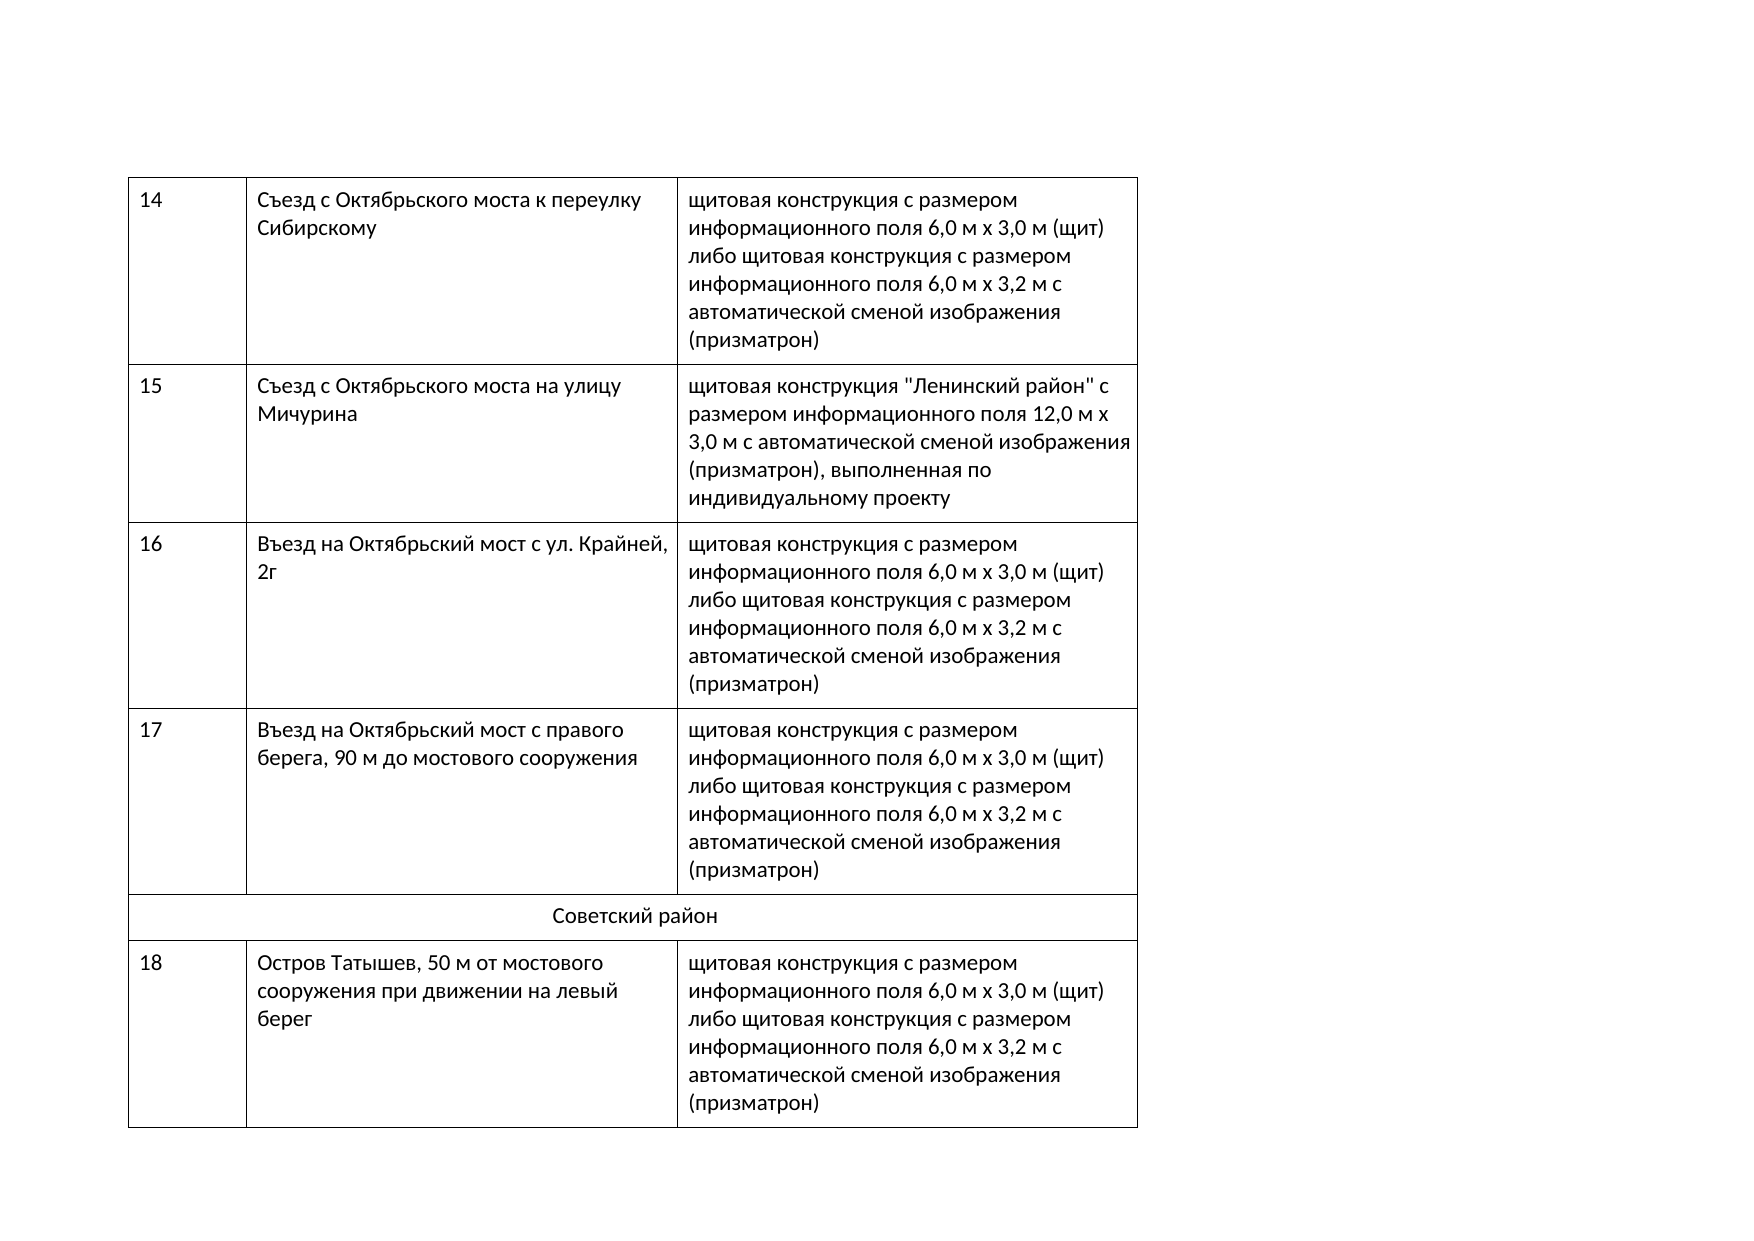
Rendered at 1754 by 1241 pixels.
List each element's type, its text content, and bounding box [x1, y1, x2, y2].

table_cell 14 [129, 178, 246, 363]
table_cell Советский район [129, 895, 1137, 940]
table_cell Въезд на Октябрьский мост с ул. Крайней, 2г [247, 523, 677, 708]
table_cell щитовая конструкция "Ленинский район" с размером информационного поля 12,0 м x 3,0 м с автоматической сменой изображения (призматрон), выполненная по индивидуальному проекту [678, 365, 1137, 522]
table_cell 16 [129, 523, 246, 708]
table_cell Съезд с Октябрьского моста к переулку Сибирскому [247, 178, 677, 363]
table_cell Остров Татышев, 50 м от мостового сооружения при движении на левый берег [247, 941, 677, 1127]
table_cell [678, 178, 1137, 363]
table_cell Съезд с Октябрьского моста на улицу Мичурина [247, 365, 677, 522]
table_cell 18 [129, 941, 246, 1127]
table_cell Въезд на Октябрьский мост с правого берега, 90 м до мостового сооружения [247, 709, 677, 894]
table_cell 15 [129, 365, 246, 522]
table_cell 17 [129, 709, 246, 894]
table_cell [678, 941, 1137, 1127]
